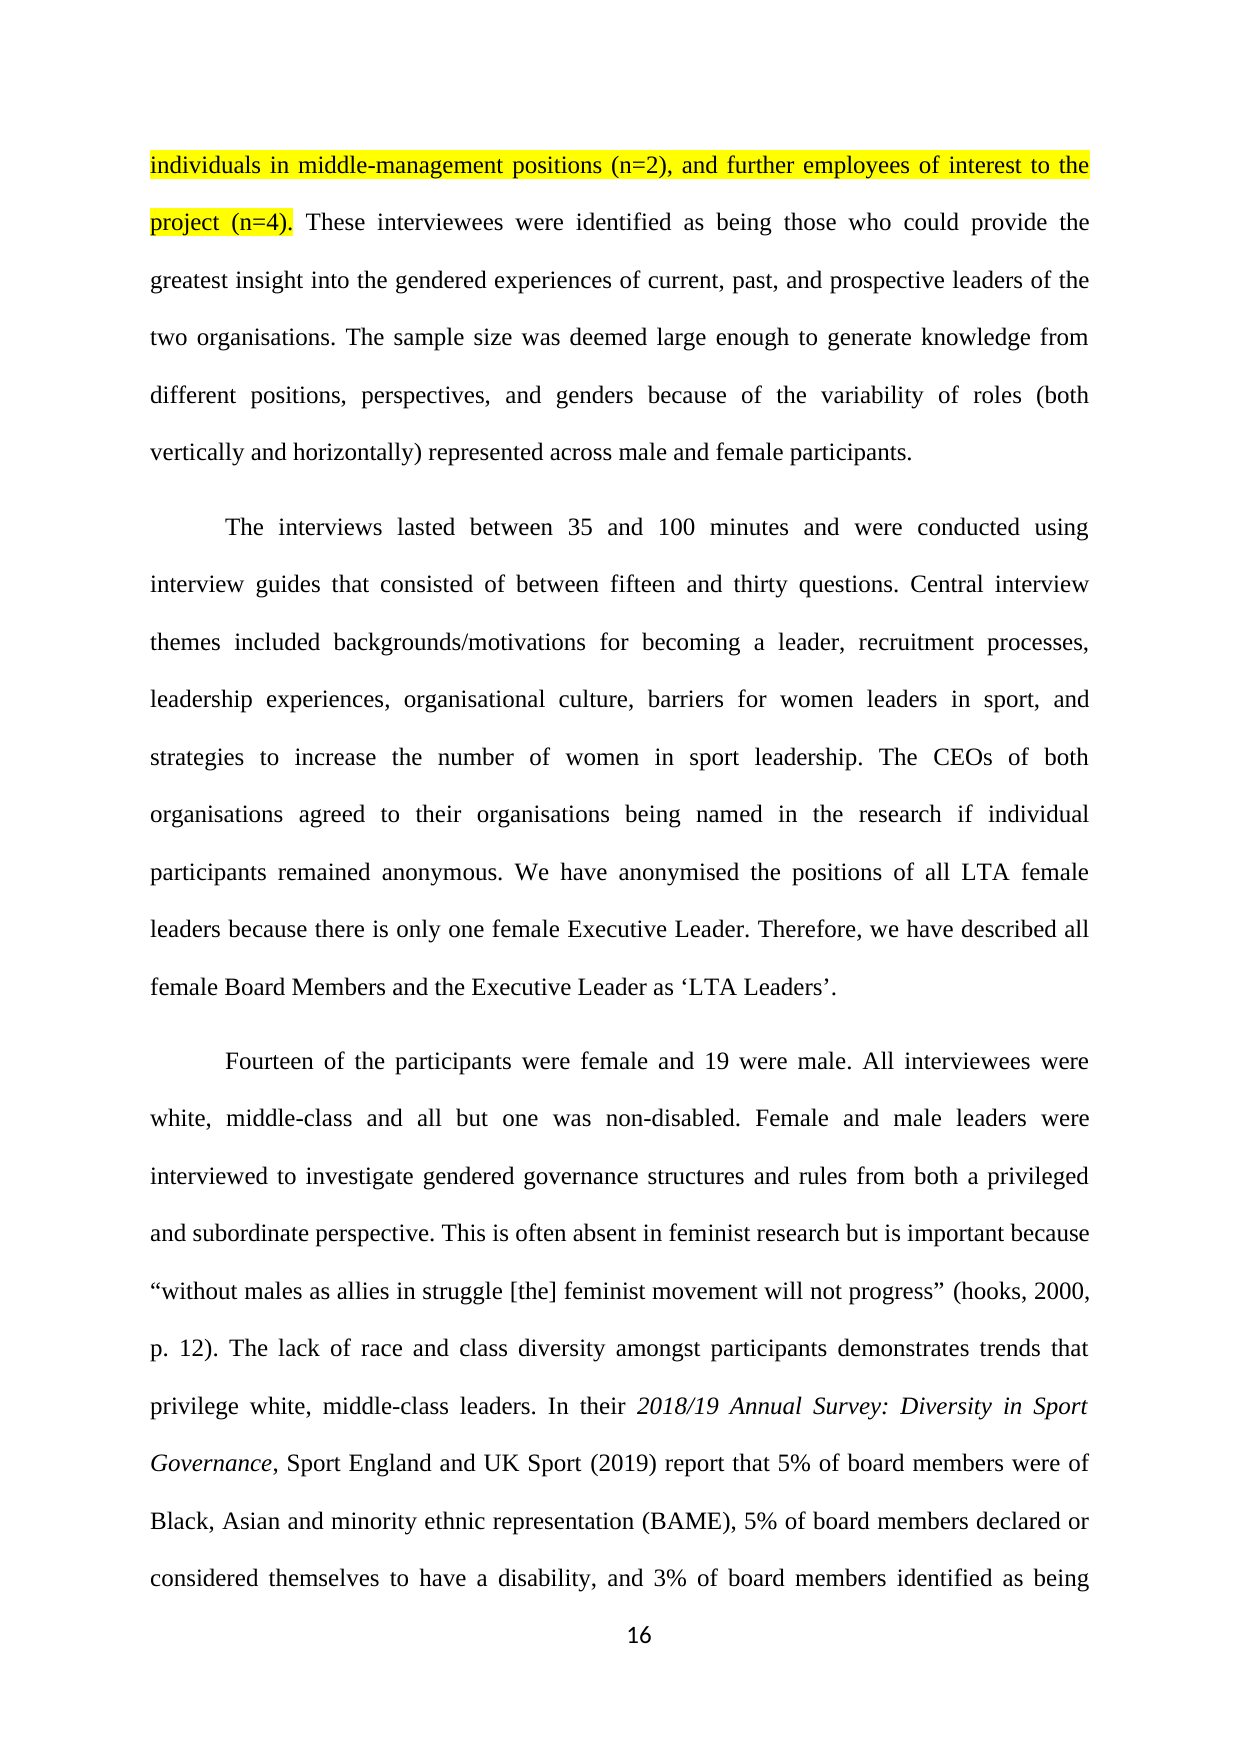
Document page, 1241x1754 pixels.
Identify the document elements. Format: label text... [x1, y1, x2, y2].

text The interviews lasted between 35 and 100 minutes and were conducted using interview guides that consisted of between fifteen and thirty questions. Central interview themes included backgrounds/motivations for becoming a leader, recruitment processes, leadership experiences, organisational culture, barriers for women leaders in sport, and strategies to increase the number of women in sport leadership. The CEOs of both organisations agreed to their organisations being named in the research if individual participants remained anonymous. We have anonymised the positions of all LTA female leaders because there is only one female Executive Leader. Therefore, we have described all female Board Members and the Executive Leader as ‘LTA Leaders’. [150, 512, 1090, 1000]
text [150, 1046, 1090, 1592]
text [150, 179, 1090, 466]
